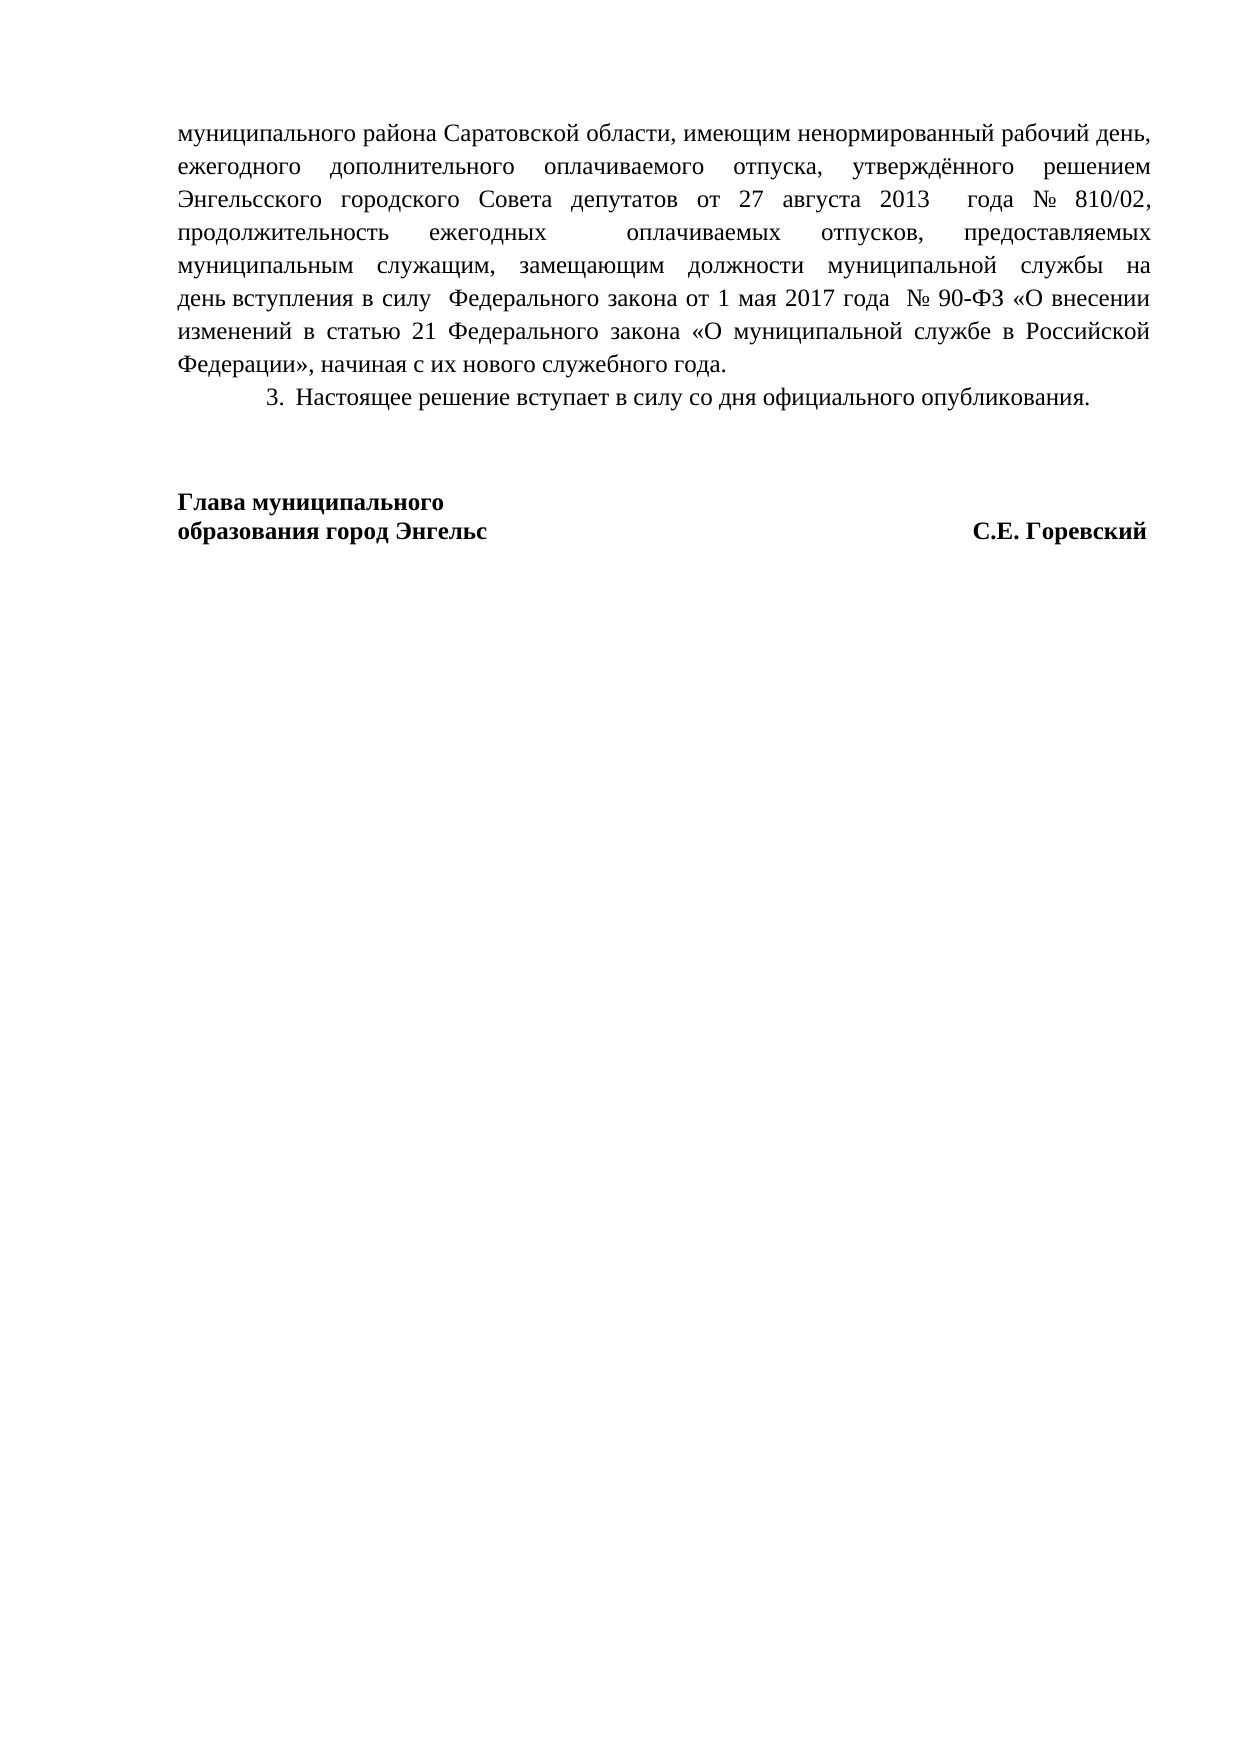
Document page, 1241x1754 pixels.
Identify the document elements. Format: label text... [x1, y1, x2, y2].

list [177, 118, 1152, 378]
text Глава муниципального [177, 487, 1152, 516]
list Настоящее решение вступает в силу со дня официального опубликования. [177, 382, 1152, 411]
text образования город Энгельс С.Е. Горевский [177, 516, 1152, 545]
